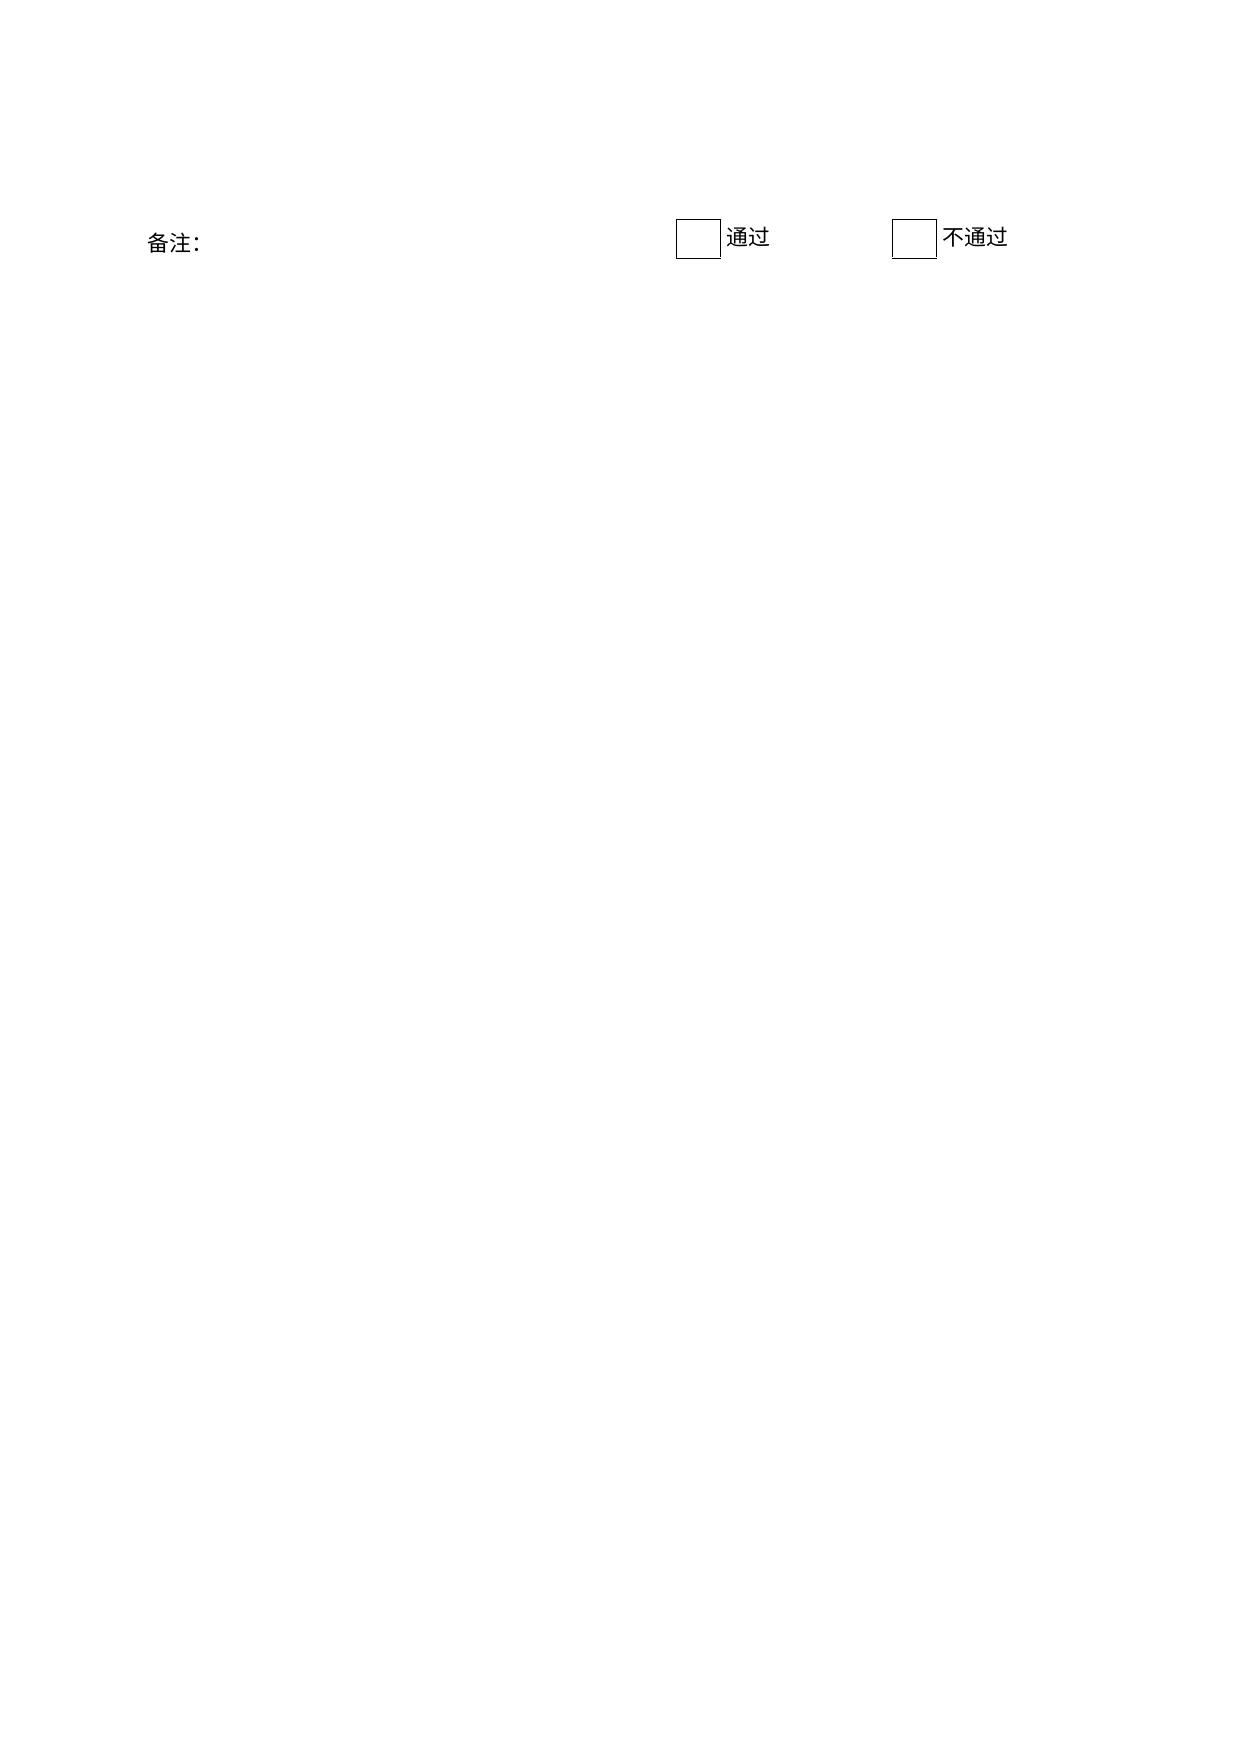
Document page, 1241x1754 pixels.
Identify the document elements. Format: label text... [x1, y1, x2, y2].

text 备注： [677, 226, 1122, 258]
text 备注： [148, 226, 676, 258]
table_header 不通过 [937, 219, 1103, 257]
table_header [893, 220, 936, 257]
table_header 通过 [721, 219, 892, 257]
table_header [677, 220, 720, 257]
